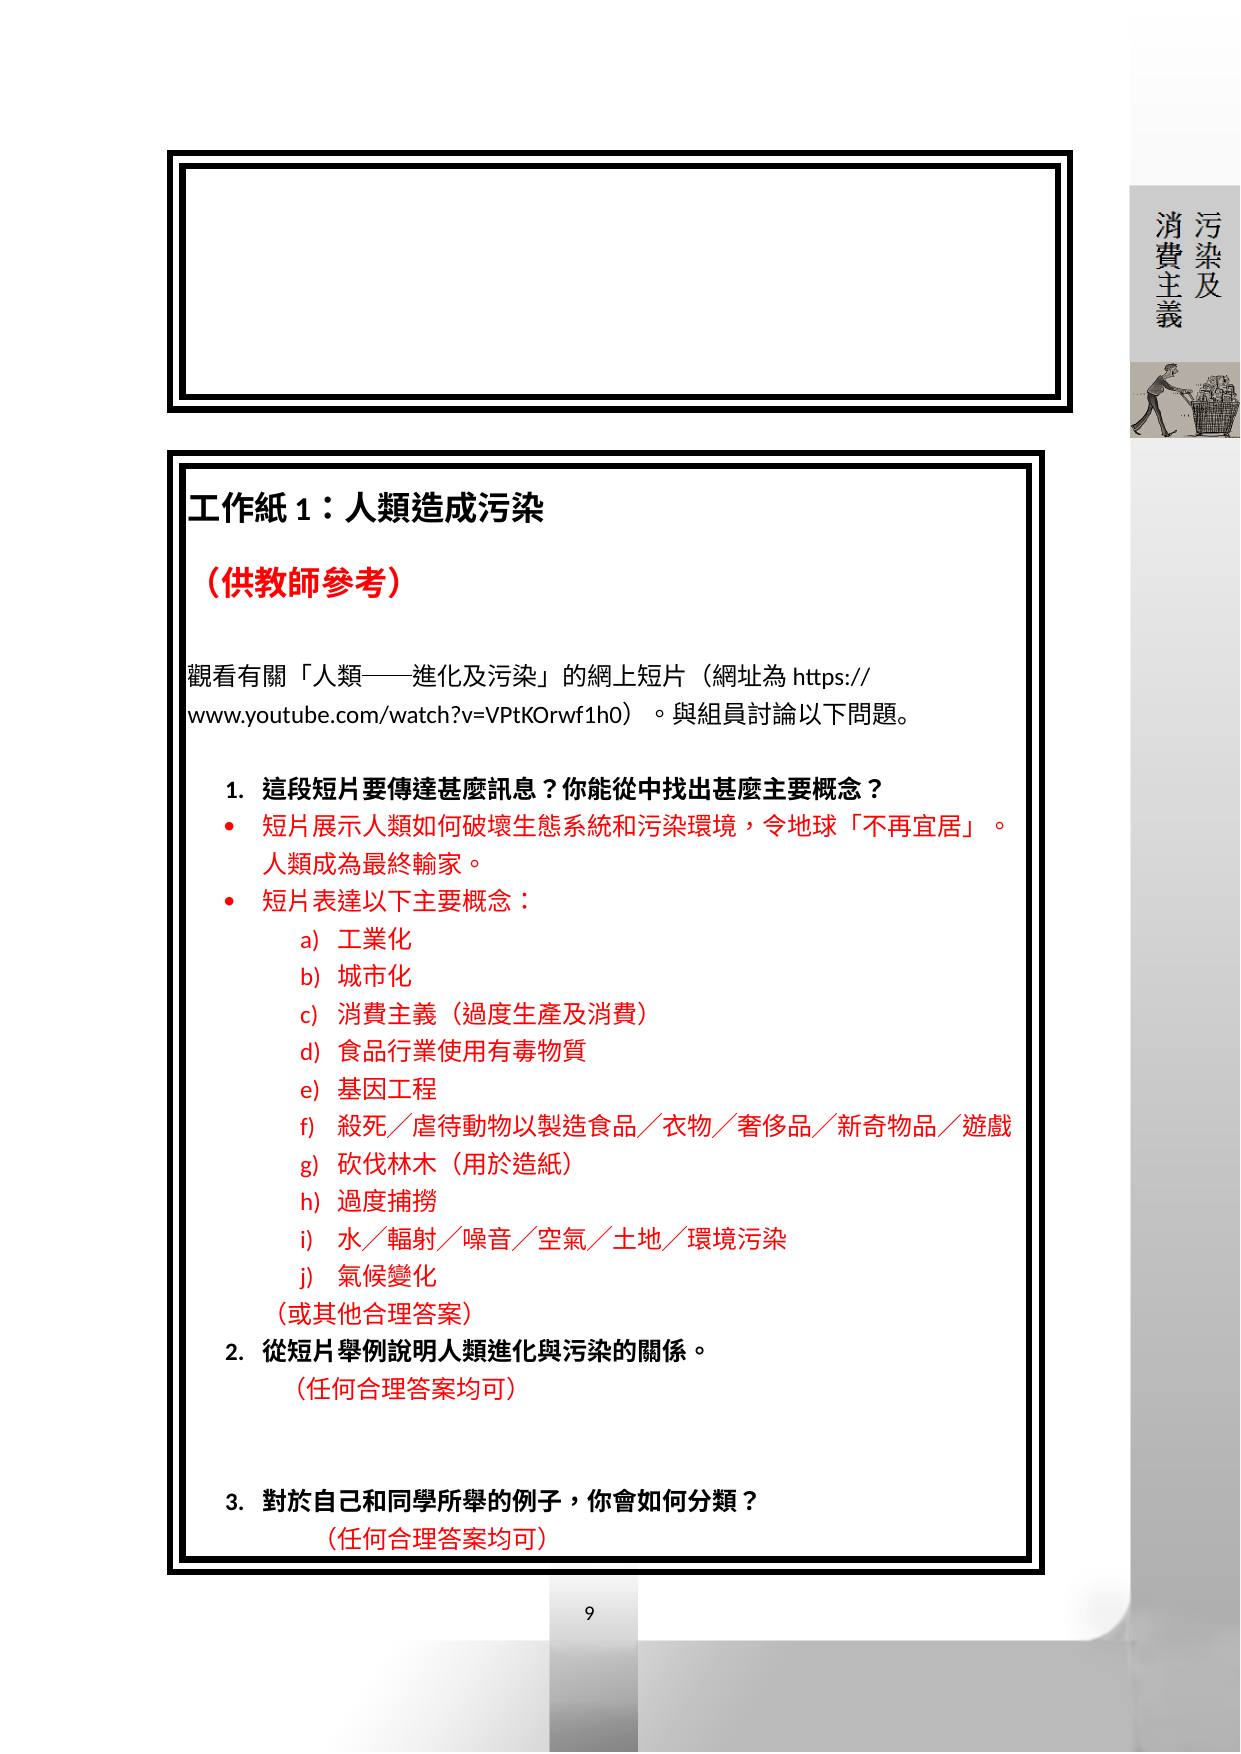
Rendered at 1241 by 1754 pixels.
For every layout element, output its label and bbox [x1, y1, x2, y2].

table_header [176, 456, 1035, 1556]
picture [0, 0, 1241, 1752]
table_header [176, 156, 1064, 394]
